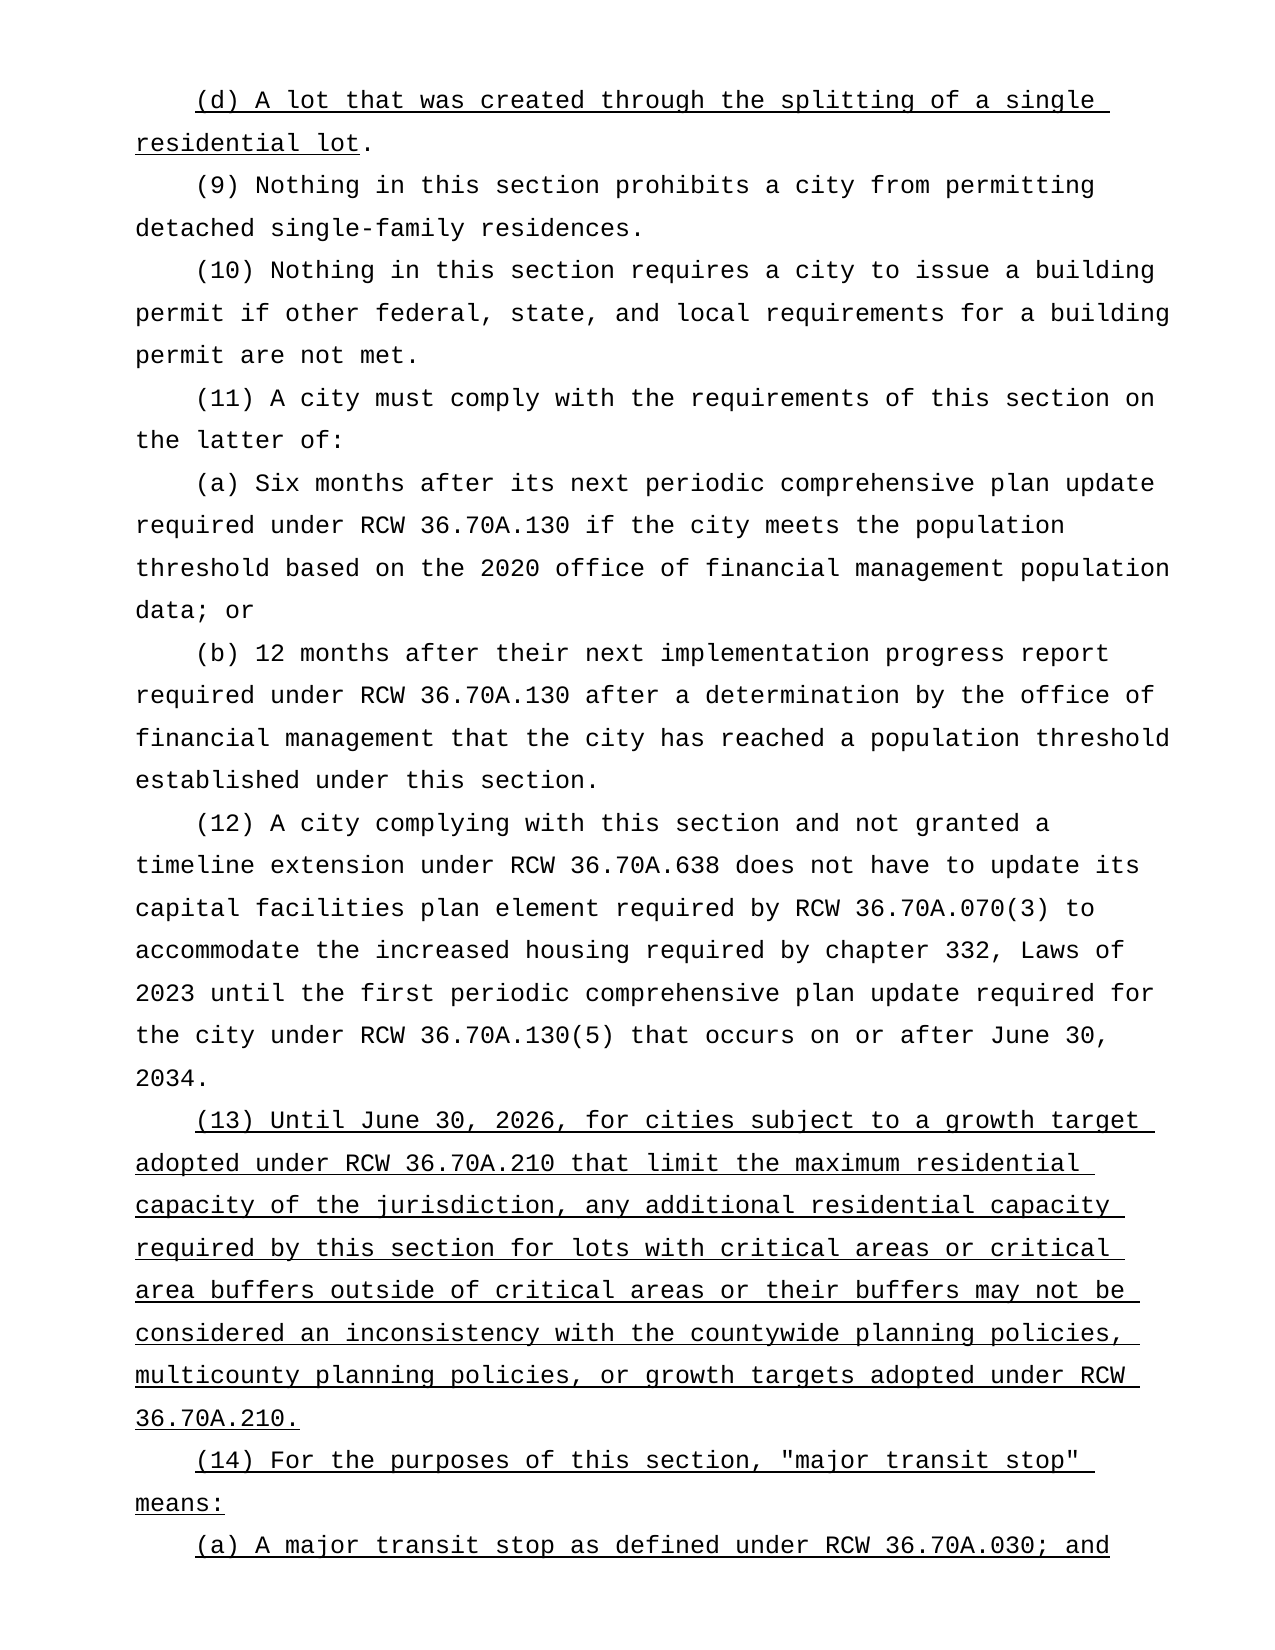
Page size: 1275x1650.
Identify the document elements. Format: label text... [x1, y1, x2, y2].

text (12) A city complying with this section and not granted a timeline extension under RCW 36.70A.638 does not have to update its capital facilities plan element required by RCW 36.70A.070(3) to accommodate the increased housing required by chapter 332, Laws of 2023 until the first periodic comprehensive plan update required for the city under RCW 36.70A.130(5) that occurs on or after June 30, 2034. [135, 797, 1170, 1095]
text (13) Until June 30, 2026, for cities subject to a growth target adopted under RCW 36.70A.210 that limit the maximum residential capacity of the jurisdiction, any additional residential capacity required by this section for lots with critical areas or critical area buffers outside of critical areas or their buffers may not be considered an inconsistency with the countywide planning policies, multicounty planning policies, or growth targets adopted under RCW 36.70A.210. [135, 1095, 1170, 1435]
text (11) A city must comply with the requirements of this section on the latter of: [135, 372, 1170, 457]
text (a) Six months after its next periodic comprehensive plan update required under RCW 36.70A.130 if the city meets the population threshold based on the 2020 office of financial management population data; or [135, 457, 1170, 627]
text (10) Nothing in this section requires a city to issue a building permit if other federal, state, and local requirements for a building permit are not met. [135, 245, 1170, 372]
text (a) A major transit stop as defined under RCW 36.70A.030; and [135, 1520, 1170, 1562]
text (b) 12 months after their next implementation progress report required under RCW 36.70A.130 after a determination by the office of financial management that the city has reached a population threshold established under this section. [135, 627, 1170, 797]
text (d) A lot that was created through the splitting of a single residential lot. [135, 75, 1170, 160]
text (9) Nothing in this section prohibits a city from permitting detached single-family residences. [135, 160, 1170, 245]
text (14) For the purposes of this section, "major transit stop" means: [135, 1435, 1170, 1520]
